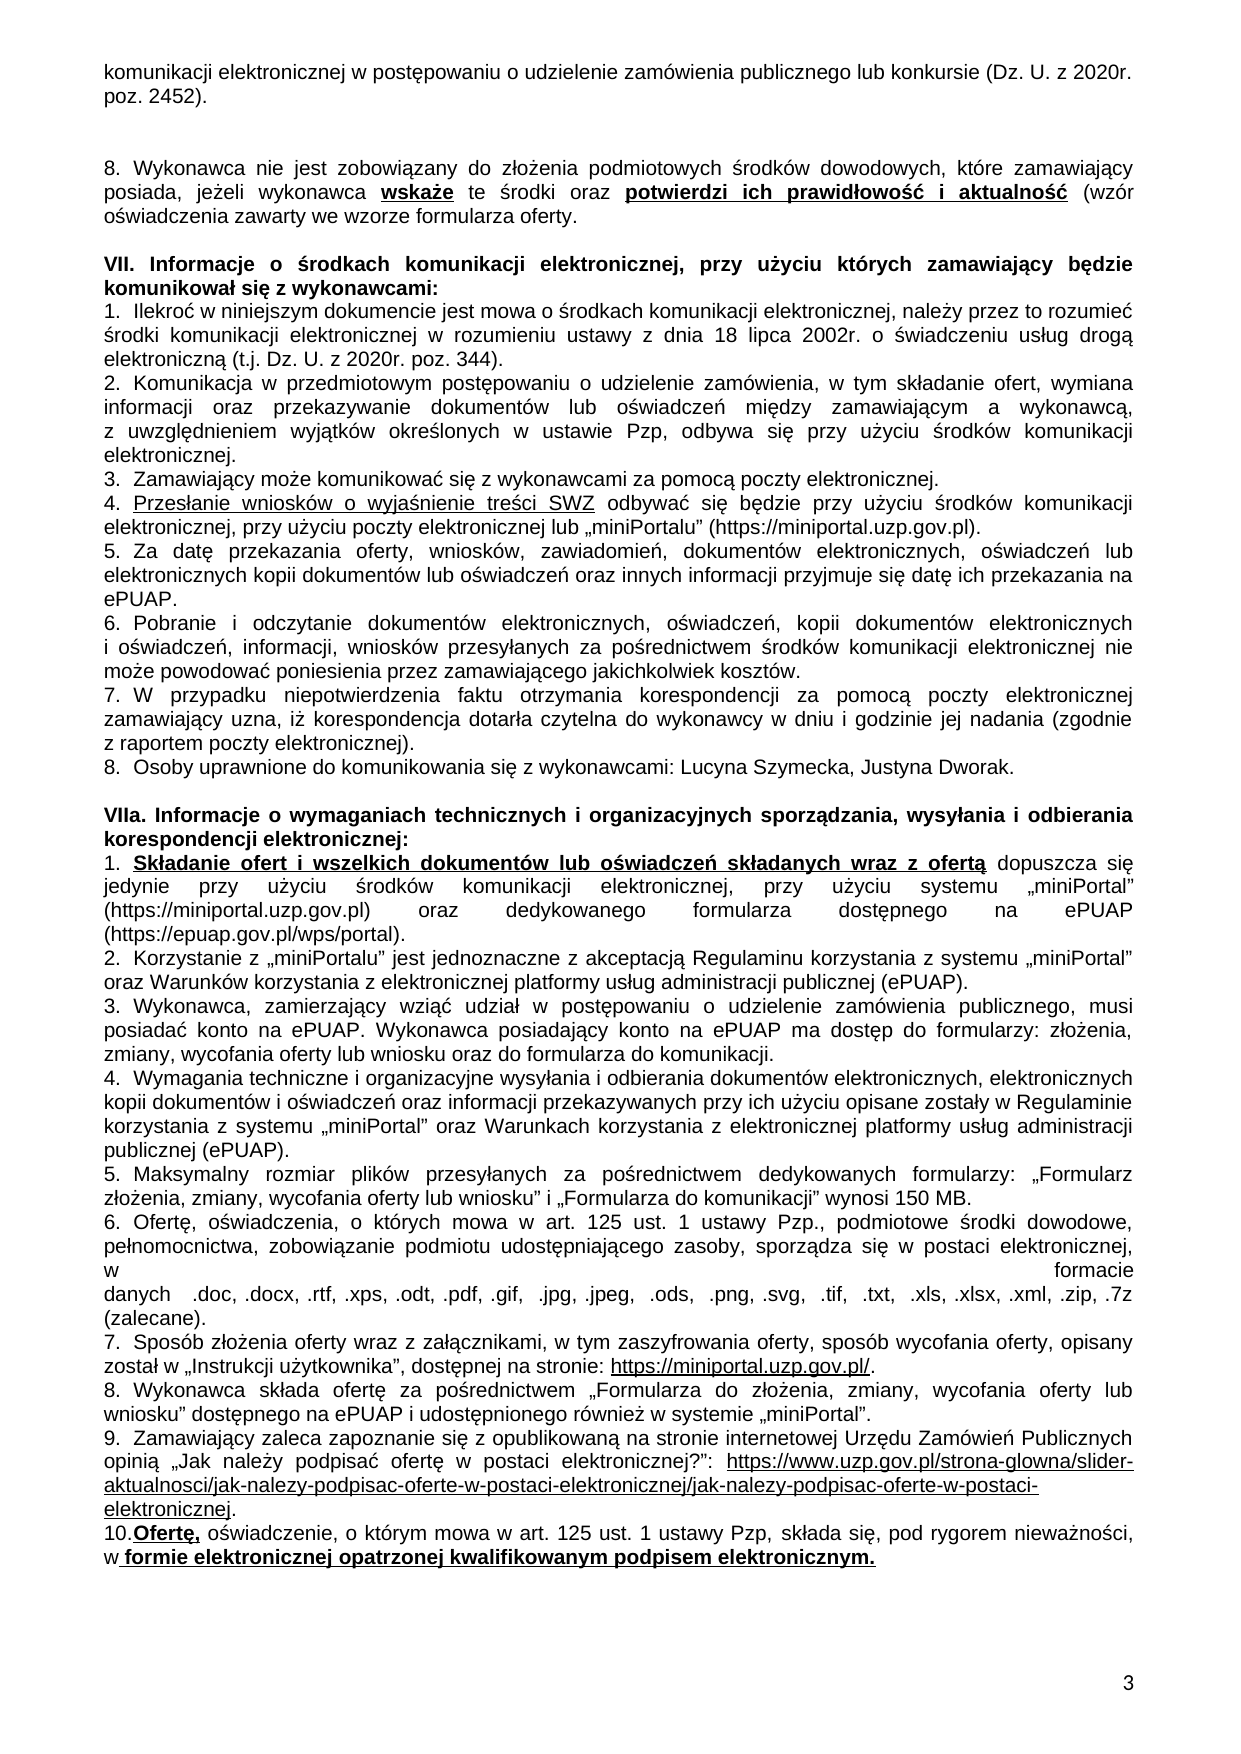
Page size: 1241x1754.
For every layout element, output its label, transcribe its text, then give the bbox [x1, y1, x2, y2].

list Pobranie i odczytanie dokumentów elektronicznych, oświadczeń, kopii dokumentów elektronicznych i oświadczeń, informacji, wniosków przesyłanych za pośrednictwem środków komunikacji elektronicznej nie może powodować poniesienia przez zamawiającego jakichkolwiek kosztów. [103, 611, 1134, 683]
list Wykonawca nie jest zobowiązany do złożenia podmiotowych środków dowodowych, które zamawiający posiada, jeżeli wykonawca wskaże te środki oraz potwierdzi ich prawidłowość i aktualność (wzór oświadczenia zawarty we wzorze formularza oferty. [103, 156, 1134, 227]
list Korzystanie z „miniPortalu” jest jednoznaczne z akceptacją Regulaminu korzystania z systemu „miniPortal” oraz Warunków korzystania z elektronicznej platformy usług administracji publicznej (ePUAP). [103, 946, 1134, 994]
text VIIa. Informacje o wymaganiach technicznych i organizacyjnych sporządzania, wysyłania i odbierania korespondencji elektronicznej: [103, 802, 1134, 850]
list Ilekroć w niniejszym dokumencie jest mowa o środkach komunikacji elektronicznej, należy przez to rozumieć środki komunikacji elektronicznej w rozumieniu ustawy z dnia 18 lipca 2002r. o świadczeniu usług drogą elektroniczną (t.j. Dz. U. z 2020r. poz. 344). [103, 299, 1134, 371]
list Ofertę, oświadczenia, o których mowa w art. 125 ust. 1 ustawy Pzp., podmiotowe środki dowodowe, pełnomocnictwa, zobowiązanie podmiotu udostępniającego zasoby, sporządza się w postaci elektronicznej, w formacie danych .doc, .docx, .rtf, .xps, .odt, .pdf, .gif, .jpg, .jpeg, .ods, .png, .svg, .tif, .txt, .xls, .xlsx, .xml, .zip, .7z (zalecane). [103, 1210, 1134, 1329]
list Osoby uprawnione do komunikowania się z wykonawcami: Lucyna Szymecka, Justyna Dworak. [103, 754, 1134, 778]
list Sposób złożenia oferty wraz z załącznikami, w tym zaszyfrowania oferty, sposób wycofania oferty, opisany został w „Instrukcji użytkownika”, dostępnej na stronie: https://miniportal.uzp.gov.pl/. [103, 1329, 1134, 1377]
list Zamawiający zaleca zapoznanie się z opublikowaną na stronie internetowej Urzędu Zamówień Publicznych opinią „Jak należy podpisać ofertę w postaci elektronicznej?”: https://www.uzp.gov.pl/strona-glowna/slider-aktualnosci/jak-nalezy-podpisac-oferte-w-postaci-elektronicznej/jak-nalezy-podpisac-oferte-w-postaci-elektronicznej. [103, 1425, 1134, 1521]
list W przypadku niepotwierdzenia faktu otrzymania korespondencji za pomocą poczty elektronicznej zamawiający uzna, iż korespondencja dotarła czytelna do wykonawcy w dniu i godzinie jej nadania (zgodnie z raportem poczty elektronicznej). [103, 683, 1134, 754]
list Przesłanie wniosków o wyjaśnienie treści SWZ odbywać się będzie przy użyciu środków komunikacji elektronicznej, przy użyciu poczty elektronicznej lub „miniPortalu” (https://miniportal.uzp.gov.pl). [103, 491, 1134, 539]
list Wymagania techniczne i organizacyjne wysyłania i odbierania dokumentów elektronicznych, elektronicznych kopii dokumentów i oświadczeń oraz informacji przekazywanych przy ich użyciu opisane zostały w Regulaminie korzystania z systemu „miniPortal” oraz Warunkach korzystania z elektronicznej platformy usług administracji publicznej (ePUAP). [103, 1066, 1134, 1162]
list Wykonawca, zamierzający wziąć udział w postępowaniu o udzielenie zamówienia publicznego, musi posiadać konto na ePUAP. Wykonawca posiadający konto na ePUAP ma dostęp do formularzy: złożenia, zmiany, wycofania oferty lub wniosku oraz do formularza do komunikacji. [103, 994, 1134, 1066]
text VII. Informacje o środkach komunikacji elektronicznej, przy użyciu których zamawiający będzie komunikował się z wykonawcami: [103, 251, 1134, 299]
list Maksymalny rozmiar plików przesyłanych za pośrednictwem dedykowanych formularzy: „Formularz złożenia, zmiany, wycofania oferty lub wniosku” i „Formularza do komunikacji” wynosi 150 MB. [103, 1162, 1134, 1210]
list Komunikacja w przedmiotowym postępowaniu o udzielenie zamówienia, w tym składanie ofert, wymiana informacji oraz przekazywanie dokumentów lub oświadczeń między zamawiającym a wykonawcą, z uwzględnieniem wyjątków określonych w ustawie Pzp, odbywa się przy użyciu środków komunikacji elektronicznej. [103, 371, 1134, 467]
list Składanie ofert i wszelkich dokumentów lub oświadczeń składanych wraz z ofertą dopuszcza się jedynie przy użyciu środków komunikacji elektronicznej, przy użyciu systemu „miniPortal” (https://miniportal.uzp.gov.pl) oraz dedykowanego formularza dostępnego na ePUAP (https://epuap.gov.pl/wps/portal). [103, 850, 1134, 946]
list Ofertę, oświadczenie, o którym mowa w art. 125 ust. 1 ustawy Pzp, składa się, pod rygorem nieważności, w formie elektronicznej opatrzonej kwalifikowanym podpisem elektronicznym. [103, 1521, 1134, 1569]
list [103, 60, 1134, 108]
list Zamawiający może komunikować się z wykonawcami za pomocą poczty elektronicznej. [103, 467, 1134, 491]
list Wykonawca składa ofertę za pośrednictwem „Formularza do złożenia, zmiany, wycofania oferty lub wniosku” dostępnego na ePUAP i udostępnionego również w systemie „miniPortal”. [103, 1377, 1134, 1425]
list Za datę przekazania oferty, wniosków, zawiadomień, dokumentów elektronicznych, oświadczeń lub elektronicznych kopii dokumentów lub oświadczeń oraz innych informacji przyjmuje się datę ich przekazania na ePUAP. [103, 539, 1134, 611]
